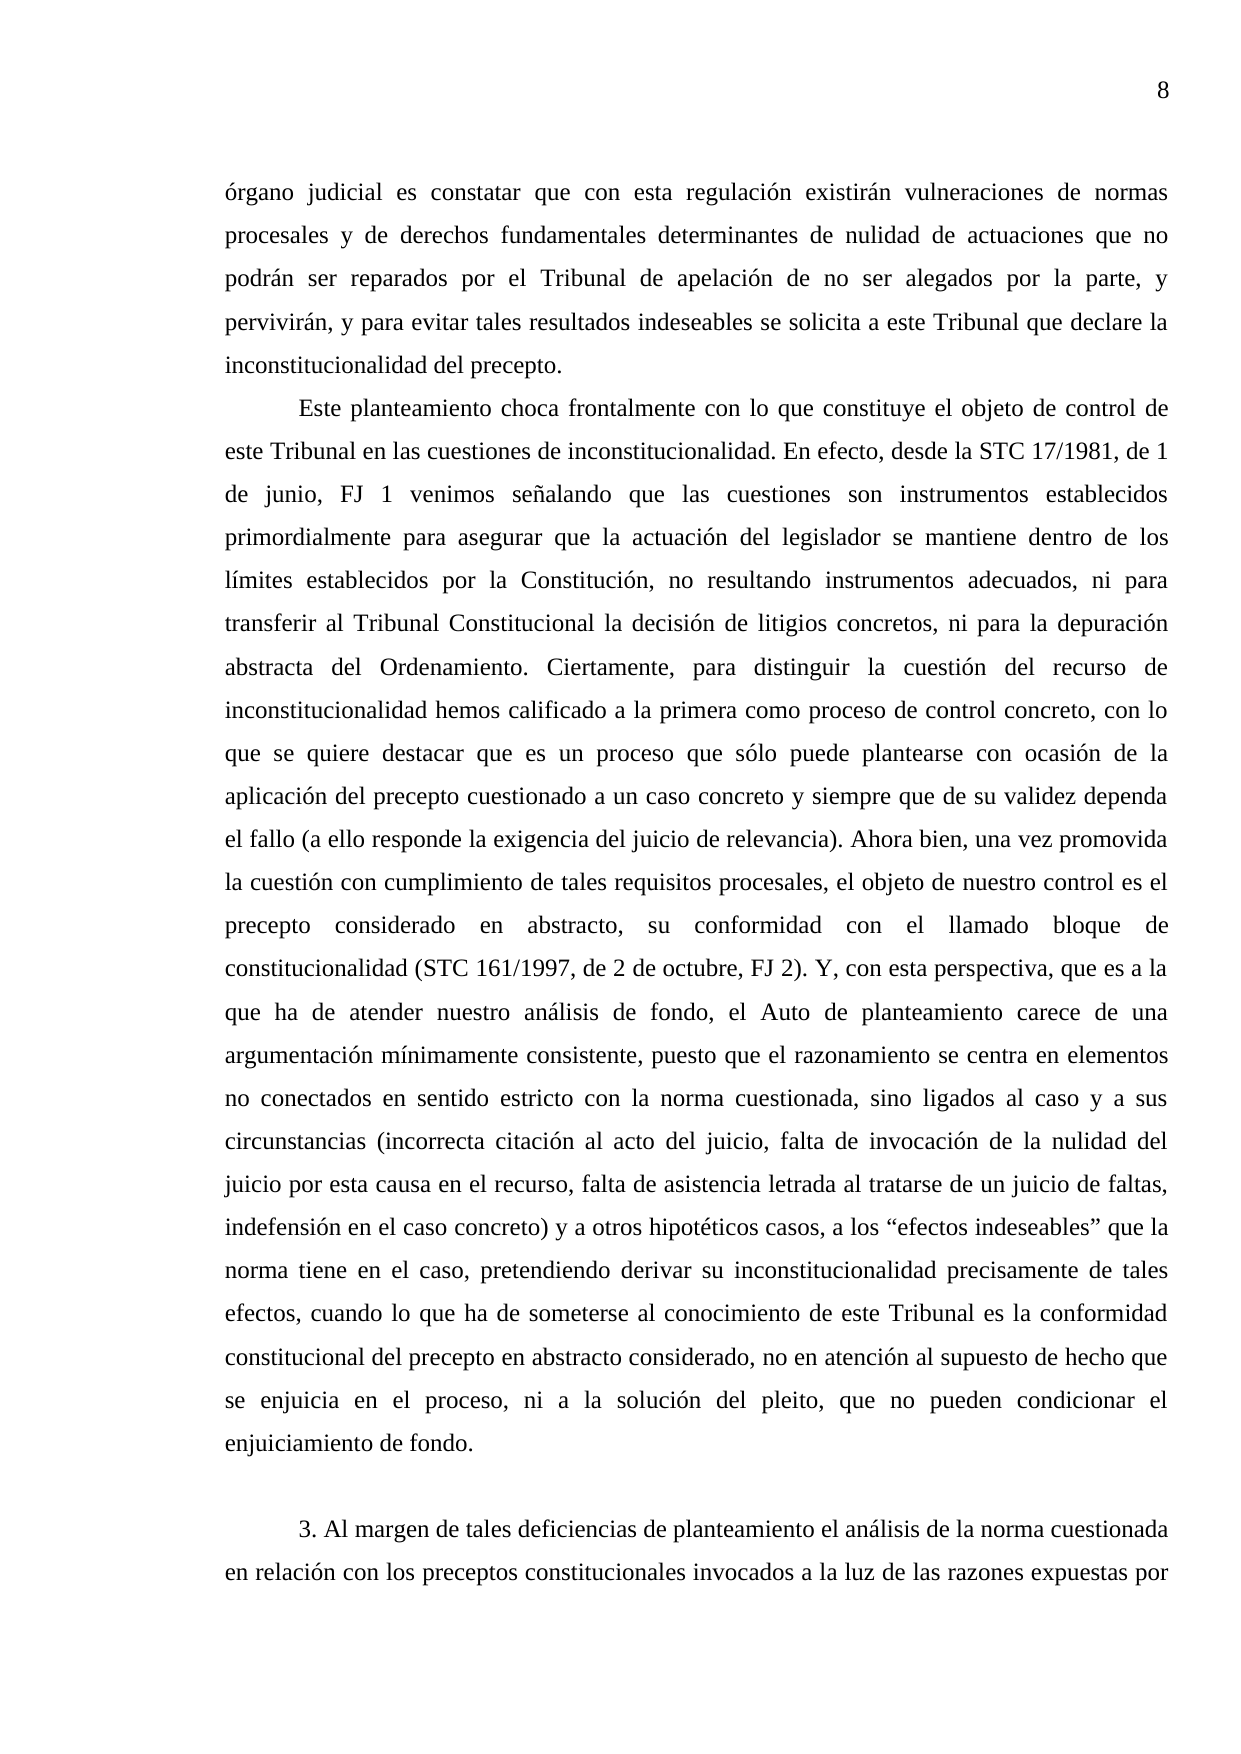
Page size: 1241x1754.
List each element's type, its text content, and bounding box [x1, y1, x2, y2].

text Este planteamiento choca frontalmente con lo que constituye el objeto de control de este Tribunal en las cuestiones de inconstitucionalidad. En efecto, desde la STC 17/1981, de 1 de junio, FJ 1 venimos señalando que las cuestiones son instrumentos establecidos primordialmente para asegurar que la actuación del legislador se mantiene dentro de los límites establecidos por la Constitución, no resultando instrumentos adecuados, ni para transferir al Tribunal Constitucional la decisión de litigios concretos, ni para la depuración abstracta del Ordenamiento. Ciertamente, para distinguir la cuestión del recurso de inconstitucionalidad hemos calificado a la primera como proceso de control concreto, con lo que se quiere destacar que es un proceso que sólo puede plantearse con ocasión de la aplicación del precepto cuestionado a un caso concreto y siempre que de su validez dependa el fallo (a ello responde la exigencia del juicio de relevancia). Ahora bien, una vez promovida la cuestión con cumplimiento de tales requisitos procesales, el objeto de nuestro control es el precepto considerado en abstracto, su conformidad con el llamado bloque de constitucionalidad (STC 161/1997, de 2 de octubre, FJ 2). Y, con esta perspectiva, que es a la que ha de atender nuestro análisis de fondo, el Auto de planteamiento carece de una argumentación mínimamente consistente, puesto que el razonamiento se centra en elementos no conectados en sentido estricto con la norma cuestionada, sino ligados al caso y a sus circunstancias (incorrecta citación al acto del juicio, falta de invocación de la nulidad del juicio por esta causa en el recurso, falta de asistencia letrada al tratarse de un juicio de faltas, indefensión en el caso concreto) y a otros hipotéticos casos, a los “efectos indeseables” que la norma tiene en el caso, pretendiendo derivar su inconstitucionalidad precisamente de tales efectos, cuando lo que ha de someterse al conocimiento de este Tribunal es la conformidad constitucional del precepto en abstracto considerado, no en atención al supuesto de hecho que se enjuicia en el proceso, ni a la solución del pleito, que no pueden condicionar el enjuiciamiento de fondo. [224, 393, 1169, 1457]
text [224, 177, 1169, 378]
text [224, 1514, 1169, 1586]
